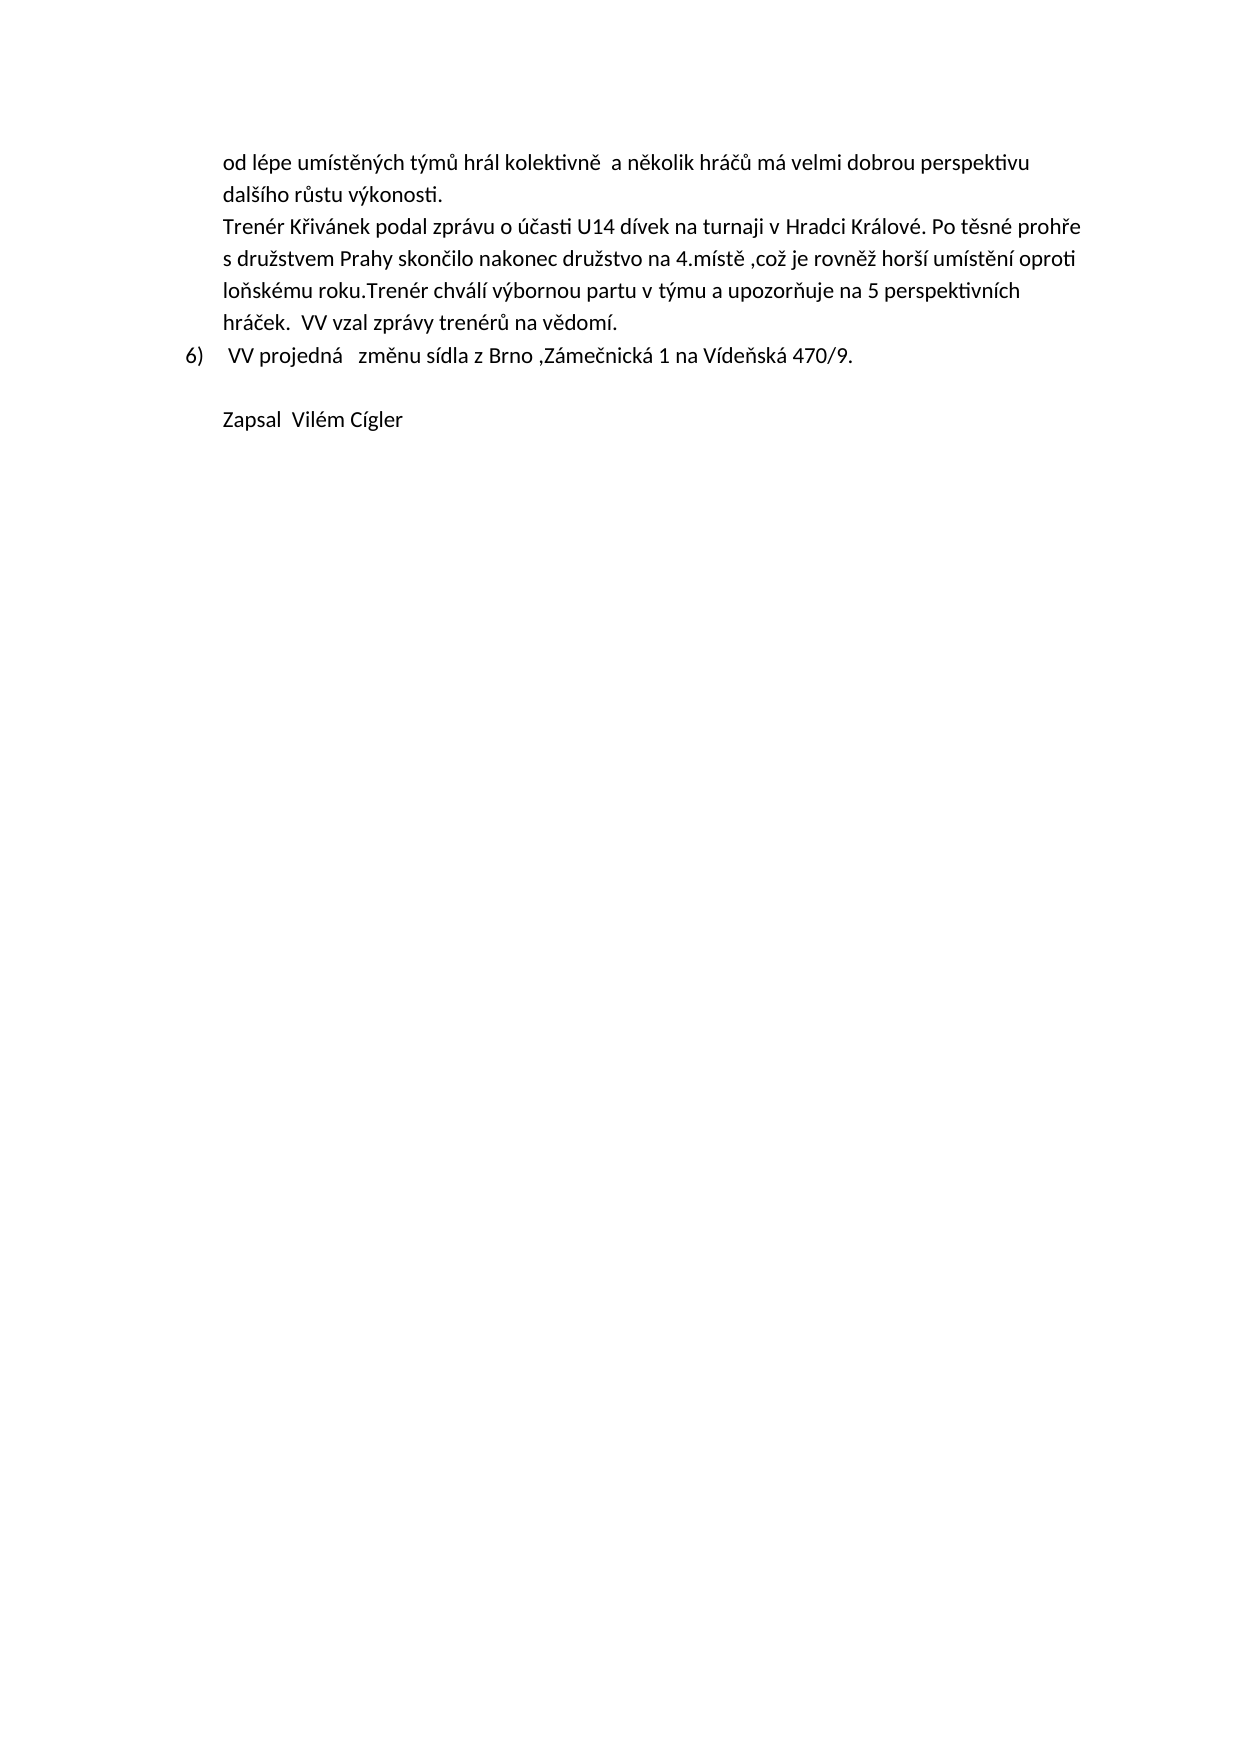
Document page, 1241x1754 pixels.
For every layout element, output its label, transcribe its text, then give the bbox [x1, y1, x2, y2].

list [185, 148, 1093, 208]
list Trenér Křivánek podal zprávu o účasti U14 dívek na turnaji v Hradci Králové. Po těsné prohře s družstvem Prahy skončilo nakonec družstvo na 4.místě ,což je rovněž horší umístění oproti loňskému roku.Trenér chválí výbornou partu v týmu a upozorňuje na 5 perspektivních hráček. VV vzal zprávy trenérů na vědomí. [223, 212, 1093, 337]
list VV projedná změnu sídla z Brno ,Zámečnická 1 na Vídeňská 470/9. Zapsal Vilém Cígler [185, 341, 1093, 433]
